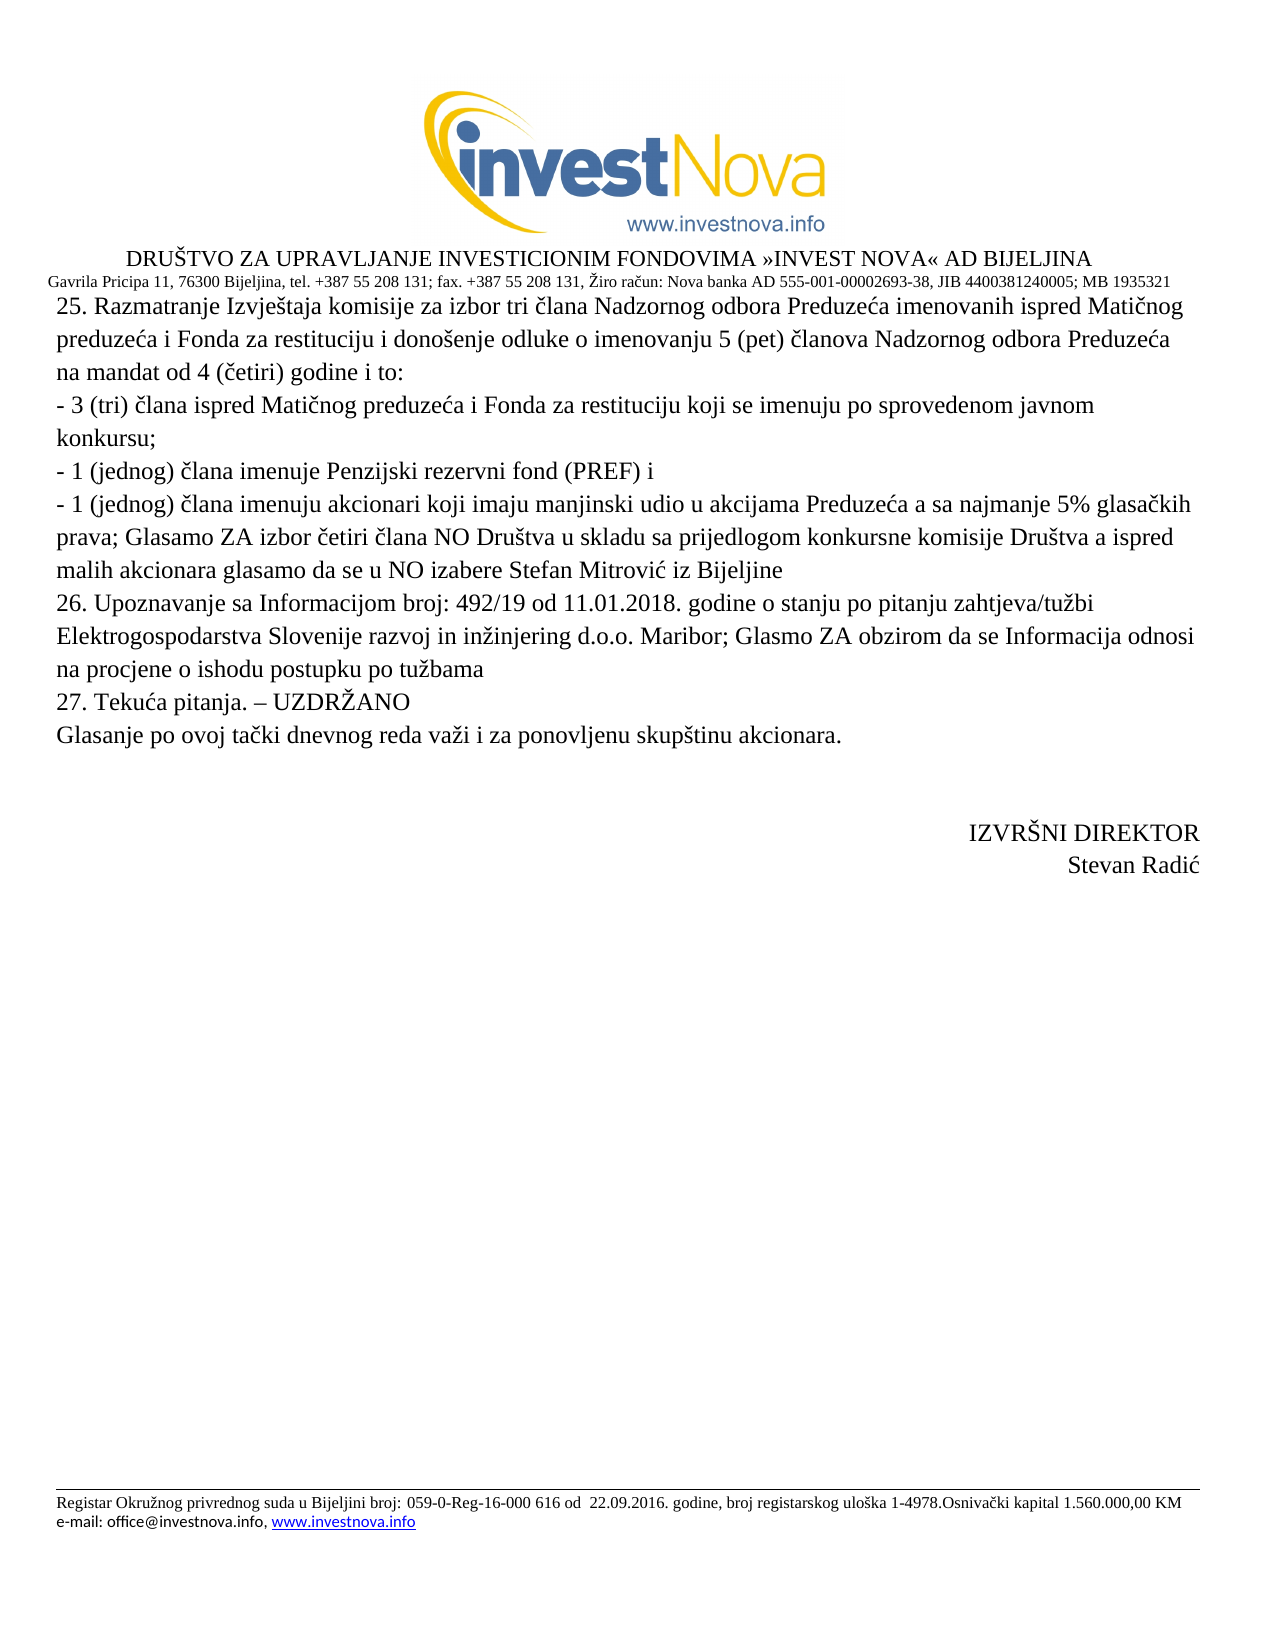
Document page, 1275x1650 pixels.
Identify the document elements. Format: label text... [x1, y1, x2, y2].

text 27. Tekuća pitanja. – UZDRŽANO [56, 687, 1200, 716]
text IZVRŠNI DIREKTOR [56, 818, 1200, 846]
text Glasanje po ovoj tački dnevnog reda važi i za ponovljenu skupštinu akcionara. [56, 720, 1200, 749]
text 25. Razmatranje Izvještaja komisije za izbor tri člana Nadzornog odbora Preduzeća imenovanih ispred Matičnog preduzeća i Fonda za restituciju i donošenje odluke o imenovanju 5 (pet) članova Nadzornog odbora Preduzeća na mandat od 4 (četiri) godine i to: [56, 291, 1200, 386]
text - 3 (tri) člana ispred Matičnog preduzeća i Fonda za restituciju koji se imenuju po sprovedenom javnom konkursu; [56, 390, 1200, 452]
text - 1 (jednog) člana imenuju akcionari koji imaju manjinski udio u akcijama Preduzeća a sa najmanje 5% glasačkih prava; Glasamo ZA izbor četiri člana NO Društva u skladu sa prijedlogom konkursne komisije Društva a ispred malih akcionara glasamo da se u NO izabere Stefan Mitrović iz Bijeljine [56, 489, 1200, 584]
text - 1 (jednog) člana imenuje Penzijski rezervni fond (PREF) i [56, 456, 1200, 485]
text Stevan Radić [56, 851, 1200, 879]
picture [411, 74, 845, 246]
text 26. Upoznavanje sa Informacijom broj: 492/19 od 11.01.2018. godine o stanju po pitanju zahtjeva/tužbi Elektrogospodarstva Slovenije razvoj in inžinjering d.o.o. Maribor; Glasmo ZA obzirom da se Informacija odnosi na procjene o ishodu postupku po tužbama [56, 588, 1200, 683]
